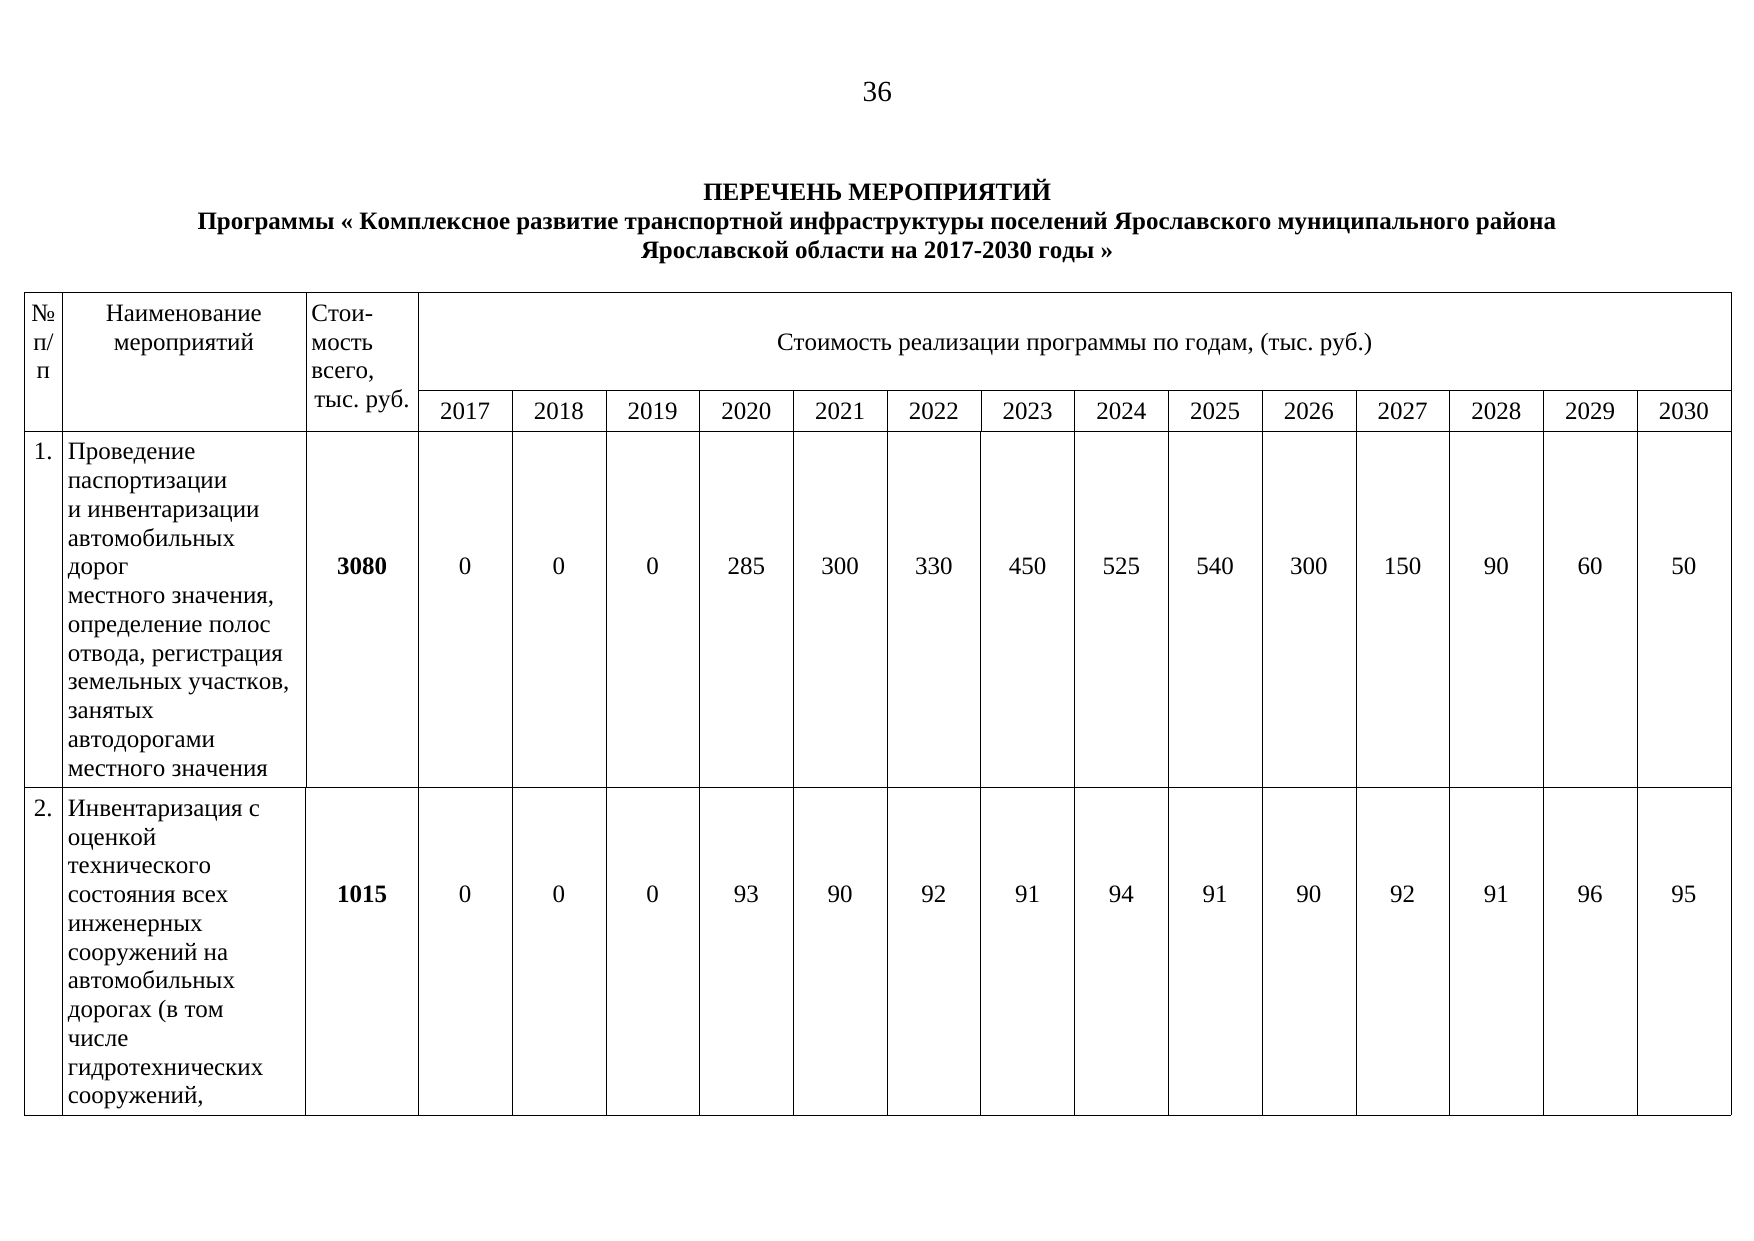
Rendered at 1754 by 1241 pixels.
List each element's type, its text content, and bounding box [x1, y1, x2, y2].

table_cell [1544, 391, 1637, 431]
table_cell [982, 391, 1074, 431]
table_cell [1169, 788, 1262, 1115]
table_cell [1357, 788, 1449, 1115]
text ПЕРЕЧЕНЬ МЕРОПРИЯТИЙ [118, 177, 1636, 206]
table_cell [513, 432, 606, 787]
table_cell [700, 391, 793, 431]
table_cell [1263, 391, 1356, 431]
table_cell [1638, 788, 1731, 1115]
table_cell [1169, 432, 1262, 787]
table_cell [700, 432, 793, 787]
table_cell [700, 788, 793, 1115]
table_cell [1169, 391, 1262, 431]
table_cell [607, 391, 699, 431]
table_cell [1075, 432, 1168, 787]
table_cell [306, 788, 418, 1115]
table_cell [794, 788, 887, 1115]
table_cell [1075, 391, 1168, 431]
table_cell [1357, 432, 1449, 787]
text Программы « Комплексное развитие транспортной инфраструктуры поселений Ярославского муниципального района [118, 206, 1636, 235]
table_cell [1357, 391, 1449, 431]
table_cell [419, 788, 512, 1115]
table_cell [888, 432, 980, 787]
text Ярославской области на 2017-2030 годы » [118, 235, 1636, 263]
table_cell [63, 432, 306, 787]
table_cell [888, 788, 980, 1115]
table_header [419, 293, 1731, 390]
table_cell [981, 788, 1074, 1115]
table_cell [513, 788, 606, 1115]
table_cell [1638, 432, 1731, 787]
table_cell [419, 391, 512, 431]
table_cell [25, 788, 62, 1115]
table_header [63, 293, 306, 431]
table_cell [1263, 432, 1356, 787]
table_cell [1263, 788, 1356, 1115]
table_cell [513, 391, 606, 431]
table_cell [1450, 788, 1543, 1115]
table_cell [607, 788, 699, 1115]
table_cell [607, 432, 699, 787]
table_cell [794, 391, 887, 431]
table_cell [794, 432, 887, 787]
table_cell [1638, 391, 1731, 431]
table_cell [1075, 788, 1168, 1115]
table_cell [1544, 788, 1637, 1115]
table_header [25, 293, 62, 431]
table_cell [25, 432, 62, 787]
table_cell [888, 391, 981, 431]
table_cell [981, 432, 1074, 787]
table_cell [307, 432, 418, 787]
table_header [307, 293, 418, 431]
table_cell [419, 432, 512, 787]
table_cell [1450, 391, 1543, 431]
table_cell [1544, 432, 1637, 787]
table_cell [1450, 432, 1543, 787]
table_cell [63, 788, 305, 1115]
